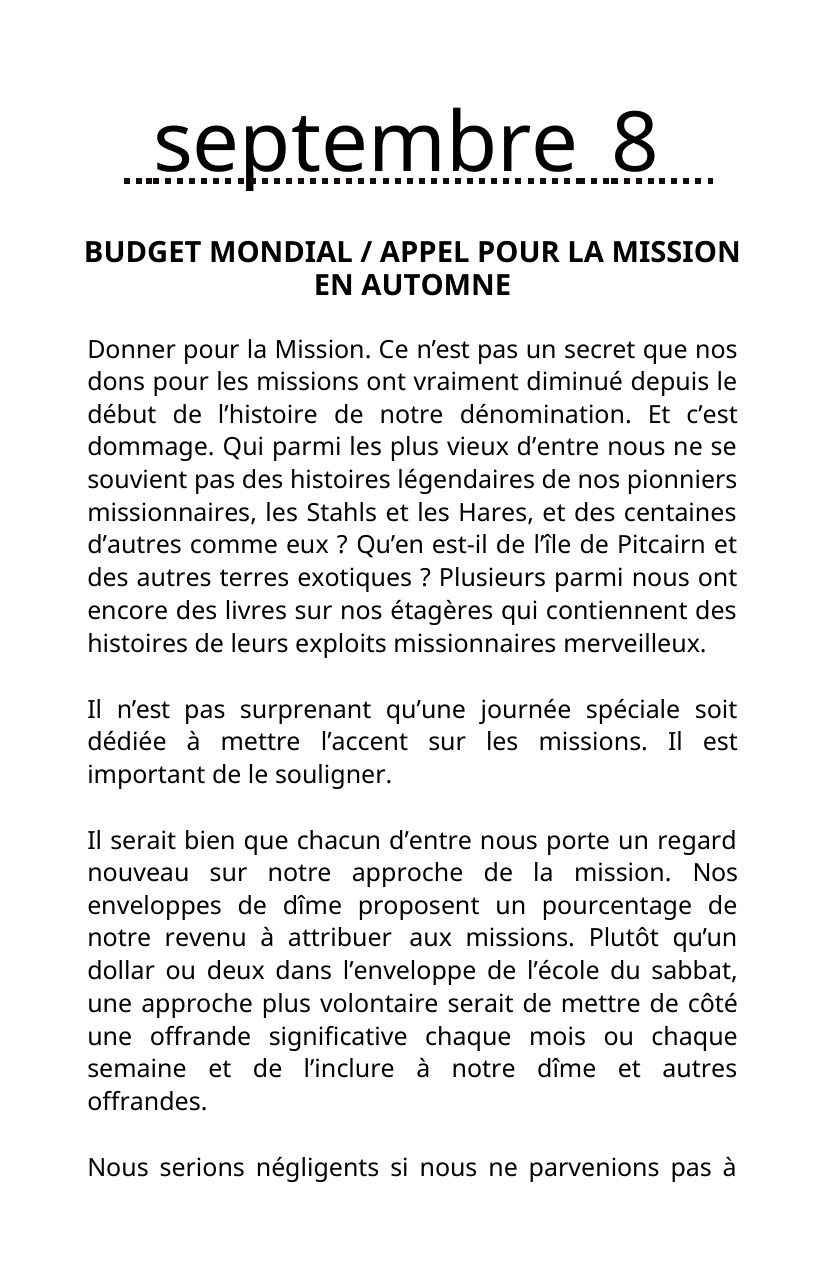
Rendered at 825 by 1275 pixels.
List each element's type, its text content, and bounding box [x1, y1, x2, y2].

subtitle septembre 8 [86, 83, 750, 196]
text Il n’est pas surprenant qu’une journée spéciale soit dédiée à mettre l’accent sur les missions. Il est important de le souligner. [87, 692, 738, 790]
text Donner pour la Mission. Ce n’est pas un secret que nos dons pour les missions ont vraiment diminué depuis le début de l’histoire de notre dénomination. Et c’est dommage. Qui parmi les plus vieux d’entre nous ne se souvient pas des histoires légendaires de nos pionniers missionnaires, les Stahls et les Hares, et des centaines d’autres comme eux ? Qu’en est-il de l’île de Pitcairn et des autres terres exotiques ? Plusieurs parmi nous ont encore des livres sur nos étagères qui contiennent des histoires de leurs exploits missionnaires merveilleux. [87, 332, 738, 659]
subtitle BUDGET MONDIAL / APPEL POUR LA MISSION EN AUTOMNE [79, 234, 746, 304]
text Il serait bien que chacun d’entre nous porte un regard nouveau sur notre approche de la mission. Nos enveloppes de dîme proposent un pourcentage de notre revenu à attribuer aux missions. Plutôt qu’un dollar ou deux dans l’enveloppe de l’école du sabbat, une approche plus volontaire serait de mettre de côté une offrande significative chaque mois ou chaque semaine et de l’inclure à notre dîme et autres offrandes. [87, 823, 738, 1118]
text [87, 1151, 738, 1183]
